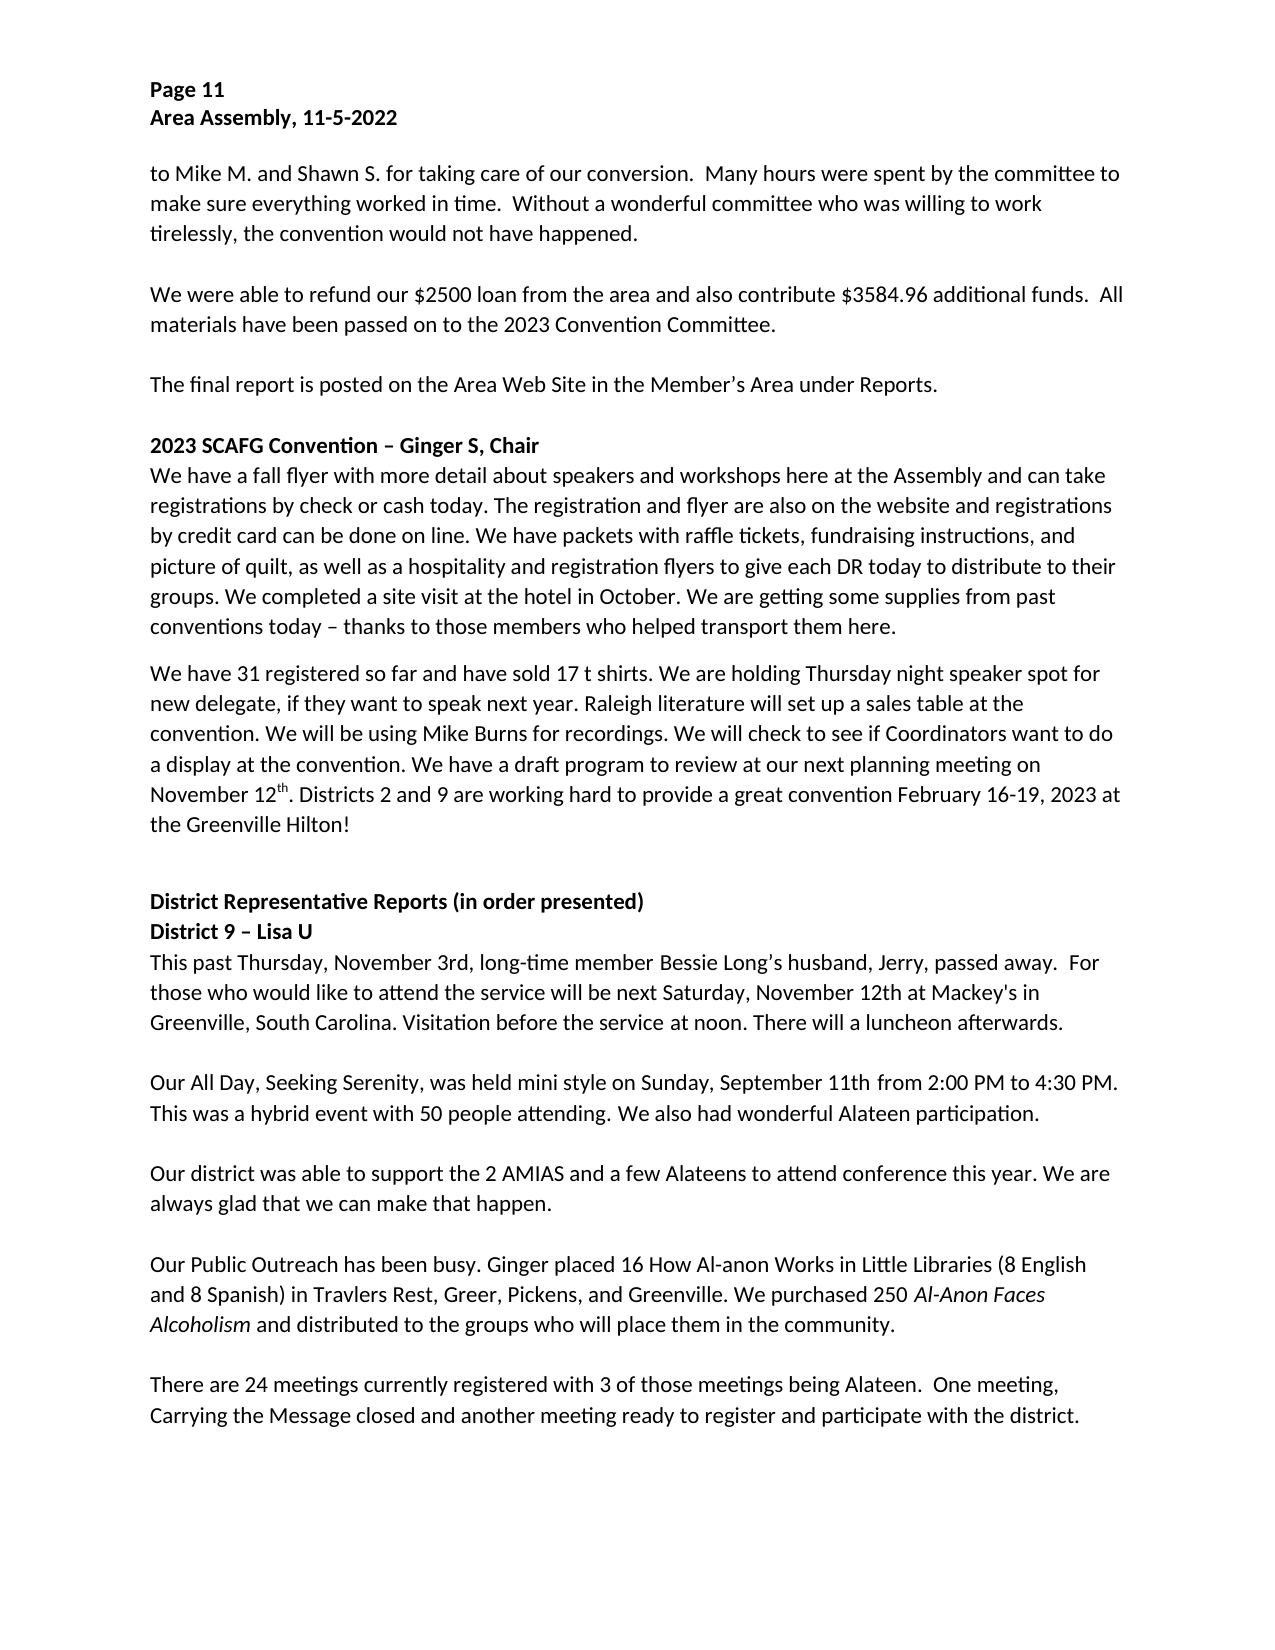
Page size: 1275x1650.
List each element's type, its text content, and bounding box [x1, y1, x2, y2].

text There are 24 meetings currently registered with 3 of those meetings being Alateen. One meeting, Carrying the Message closed and another meeting ready to register and participate with the district. [150, 1371, 1125, 1429]
text Our district was able to support the 2 AMIAS and a few Alateens to attend conference this year. We are always glad that we can make that happen. [150, 1159, 1125, 1217]
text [150, 159, 1125, 247]
text District 9 – Lisa U [150, 917, 1125, 945]
text Our Public Outreach has been busy. Ginger placed 16 How Al-anon Works in Little Libraries (8 English and 8 Spanish) in Travlers Rest, Greer, Pickens, and Greenville. We purchased 250 Al-Anon Faces Alcoholism and distributed to the groups who will place them in the community. [150, 1250, 1125, 1338]
text District Representative Reports (in order presented) [150, 887, 1125, 915]
text We have a fall flyer with more detail about speakers and workshops here at the Assembly and can take registrations by check or cash today. The registration and flyer are also on the website and registrations by credit card can be done on line. We have packets with raffle tickets, fundraising instructions, and picture of quilt, as well as a hospitality and registration flyers to give each DR today to distribute to their groups. We completed a site visit at the hotel in October. We are getting some supplies from past conventions today – thanks to those members who helped transport them here. [150, 461, 1125, 640]
text 2023 SCAFG Convention – Ginger S, Chair [150, 431, 1125, 459]
text We were able to refund our $2500 loan from the area and also contribute $3584.96 additional funds. All materials have been passed on to the 2023 Convention Committee. [150, 280, 1125, 338]
text The final report is posted on the Area Web Site in the Member’s Area under Reports. [150, 371, 1125, 398]
text We have 31 registered so far and have sold 17 t shirts. We are holding Thursday night speaker spot for new delegate, if they want to speak next year. Raleigh literature will set up a sales table at the convention. We will be using Mike Burns for recordings. We will check to see if Coordinators want to do a display at the convention. We have a draft program to review at our next planning meeting on November 12th. Districts 2 and 9 are working hard to provide a great convention February 16-19, 2023 at the Greenville Hilton! [150, 659, 1125, 838]
text This past Thursday, November 3rd, long-time member Bessie Long’s husband, Jerry, passed away. For those who would like to attend the service will be next Saturday, November 12th at Mackey's in Greenville, South Carolina. Visitation before the service at noon. There will a luncheon afterwards. [150, 948, 1125, 1036]
text Our All Day, Seeking Serenity, was held mini style on Sunday, September 11th from 2:00 PM to 4:30 PM. This was a hybrid event with 50 people attending. We also had wonderful Alateen participation. [150, 1068, 1125, 1127]
